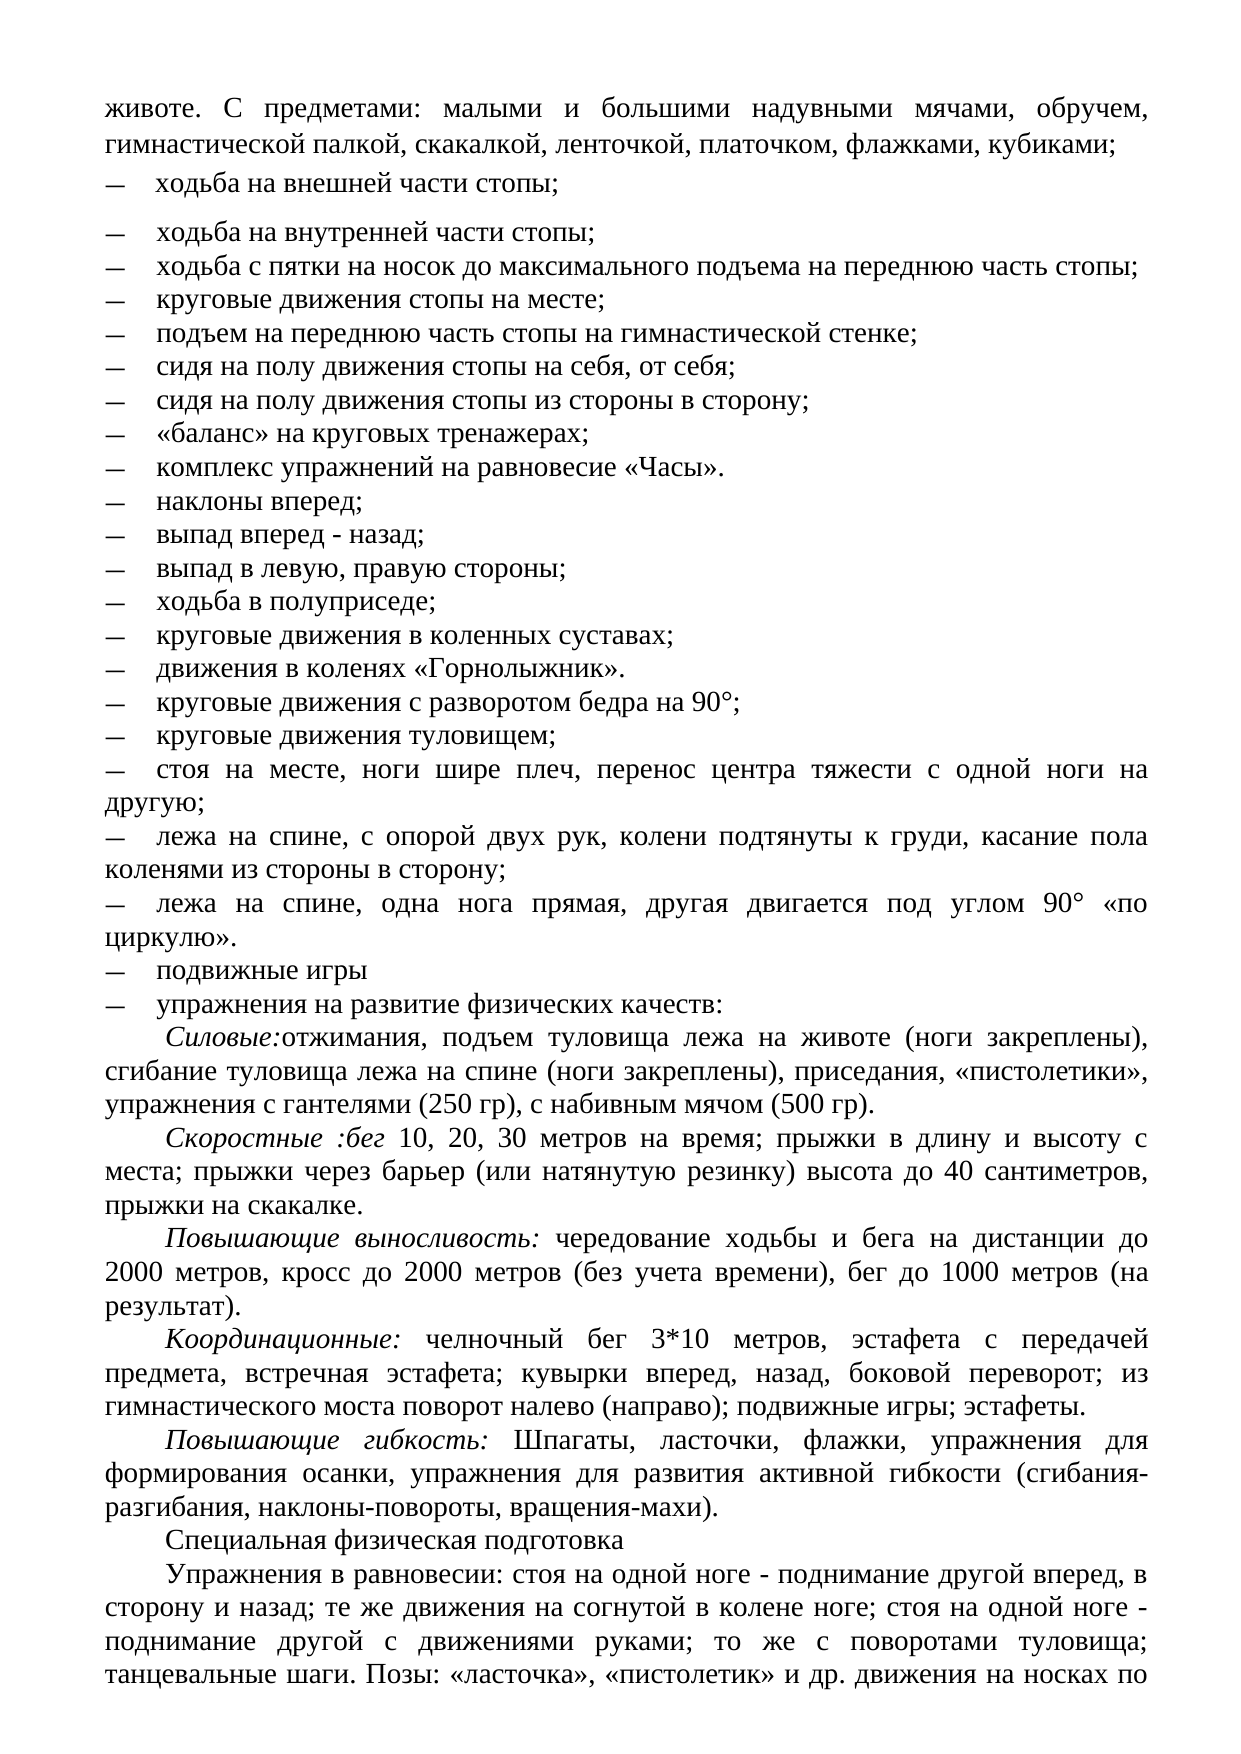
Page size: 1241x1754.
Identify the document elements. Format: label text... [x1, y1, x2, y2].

list ходьба с пятки на носок до максимального подъема на переднюю часть стопы; [104, 248, 1149, 281]
list круговые движения в коленных суставах; [104, 617, 1149, 650]
list подъем на переднюю часть стопы на гимнастической стенке; [104, 315, 1149, 348]
list выпад вперед - назад; [104, 516, 1149, 550]
list ходьба на внутренней части стопы; [104, 214, 1149, 248]
list «баланс» на круговых тренажерах; [104, 416, 1149, 449]
list движения в коленях «Горнолыжник». [104, 650, 1149, 684]
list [104, 91, 1149, 159]
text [104, 1556, 1149, 1690]
list круговые движения туловищем; [104, 717, 1149, 751]
list упражнения на развитие физических качеств: [104, 986, 1149, 1019]
list подвижные игры [104, 952, 1149, 986]
text Силовые:отжимания, подъем туловища лежа на животе (ноги закреплены), сгибание туловища лежа на спине (ноги закреплены), приседания, «пистолетики», упражнения с гантелями (250 гр), с набивным мячом (500 гр). [104, 1019, 1149, 1120]
list выпад в левую, правую стороны; [104, 550, 1149, 583]
list круговые движения с разворотом бедра на 90°; [104, 684, 1149, 717]
list сидя на полу движения стопы на себя, от себя; [104, 348, 1149, 382]
list комплекс упражнений на равновесие «Часы». [104, 449, 1149, 483]
list стоя на месте, ноги шире плеч, перенос центра тяжести с одной ноги на другую; [104, 751, 1149, 818]
list ходьба в полуприседе; [104, 583, 1149, 617]
list круговые движения стопы на месте; [104, 281, 1149, 315]
list сидя на полу движения стопы из стороны в сторону; [104, 382, 1149, 416]
list лежа на спине, с опорой двух рук, колени подтянуты к груди, касание пола коленями из стороны в сторону; [104, 818, 1149, 885]
text Повышающие выносливость: чередование ходьбы и бега на дистанции до 2000 метров, кросс до 2000 метров (без учета времени), бег до 1000 метров (на результат). [104, 1221, 1149, 1321]
text Специальная физическая подготовка [104, 1522, 1149, 1556]
text Скоростные :бег 10, 20, 30 метров на время; прыжки в длину и высоту с места; прыжки через барьер (или натянутую резинку) высота до 40 сантиметров, прыжки на скакалке. [104, 1120, 1149, 1221]
list наклоны вперед; [104, 483, 1149, 516]
text Повышающие гибкость: Шпагаты, ласточки, флажки, упражнения для формирования осанки, упражнения для развития активной гибкости (сгибания- разгибания, наклоны-повороты, вращения-махи). [104, 1422, 1149, 1522]
list лежа на спине, одна нога прямая, другая двигается под углом 90° «по циркулю». [104, 885, 1149, 952]
list ходьба на внешней части стопы; [104, 165, 1149, 199]
text Координационные: челночный бег 3*10 метров, эстафета с передачей предмета, встречная эстафета; кувырки вперед, назад, боковой переворот; из гимнастического моста поворот налево (направо); подвижные игры; эстафеты. [104, 1321, 1149, 1422]
